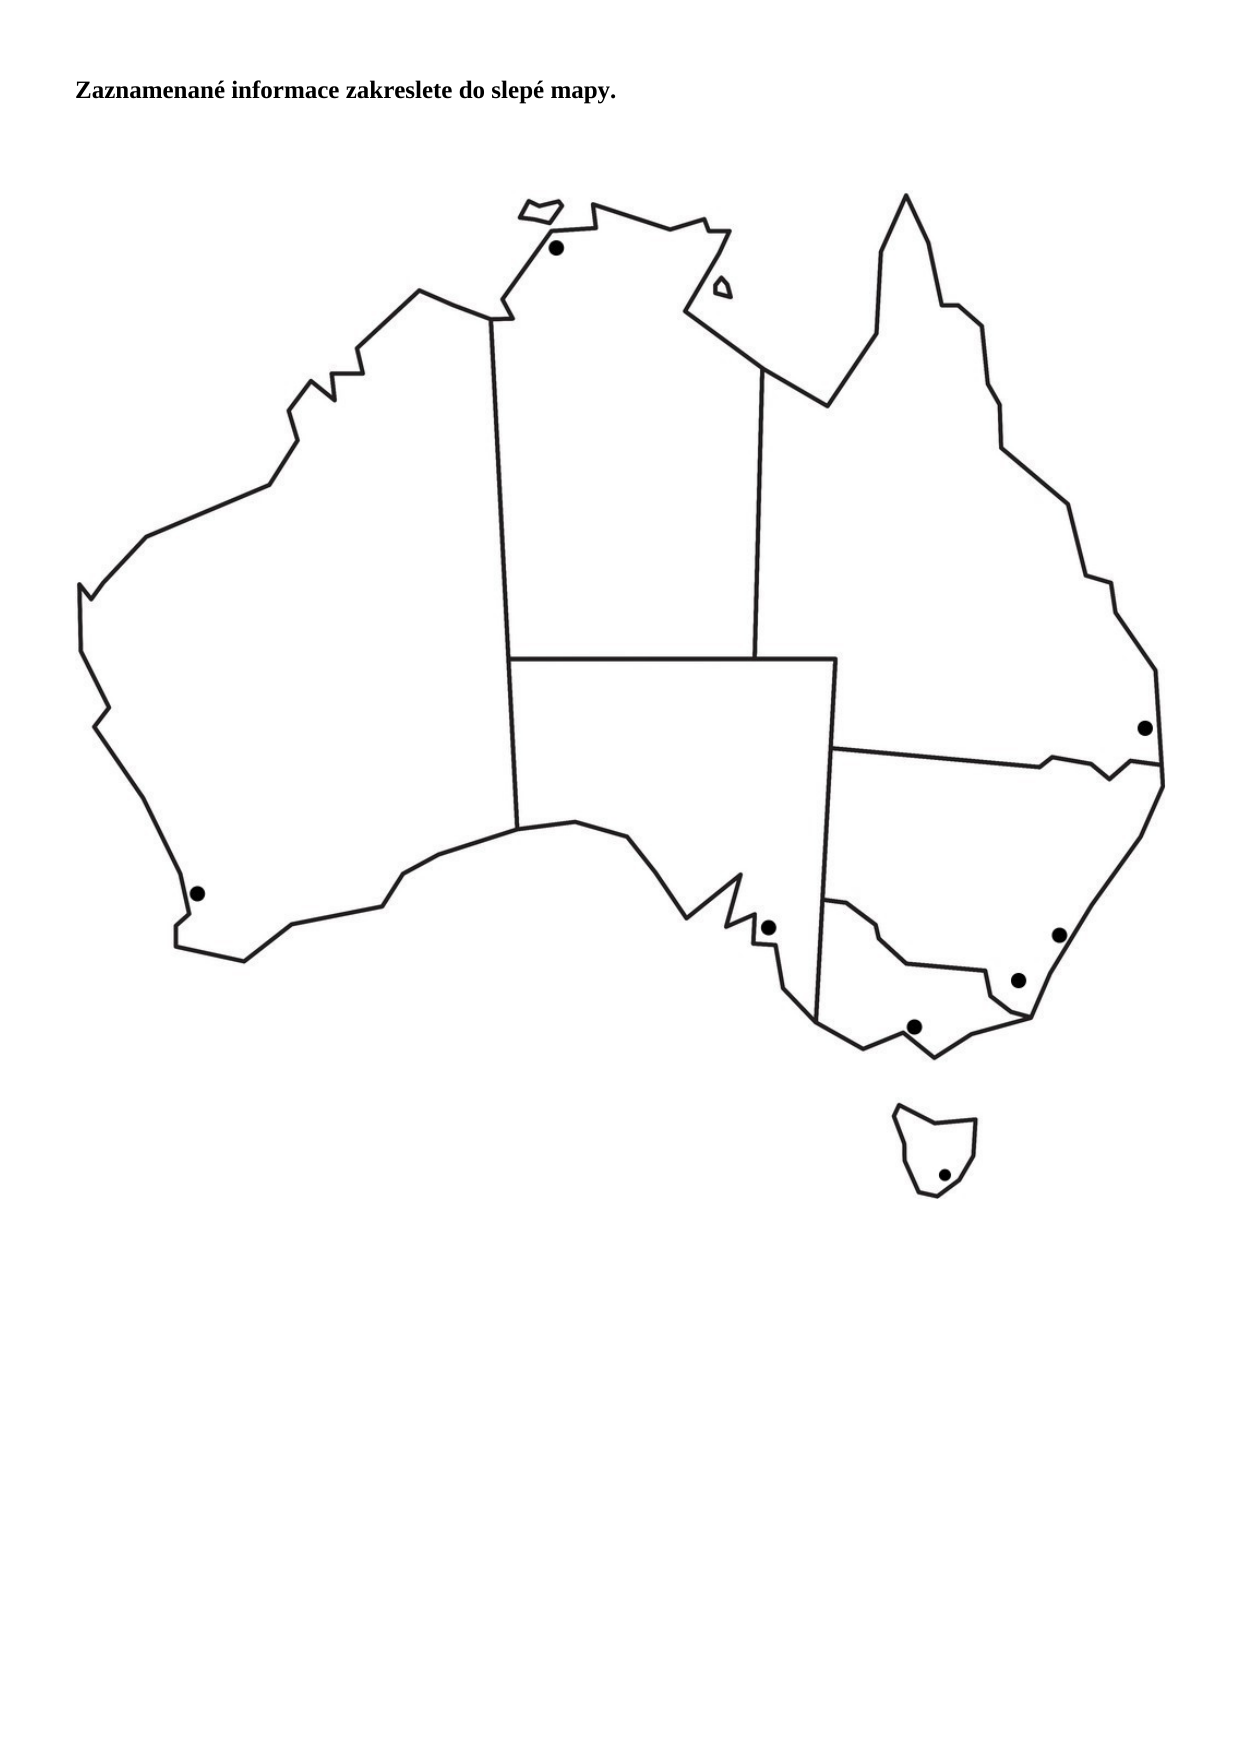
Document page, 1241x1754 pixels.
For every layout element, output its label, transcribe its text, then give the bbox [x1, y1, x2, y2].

text Zaznamenané informace zakreslete do slepé mapy. [75, 75, 1165, 104]
picture [75, 190, 1166, 1199]
